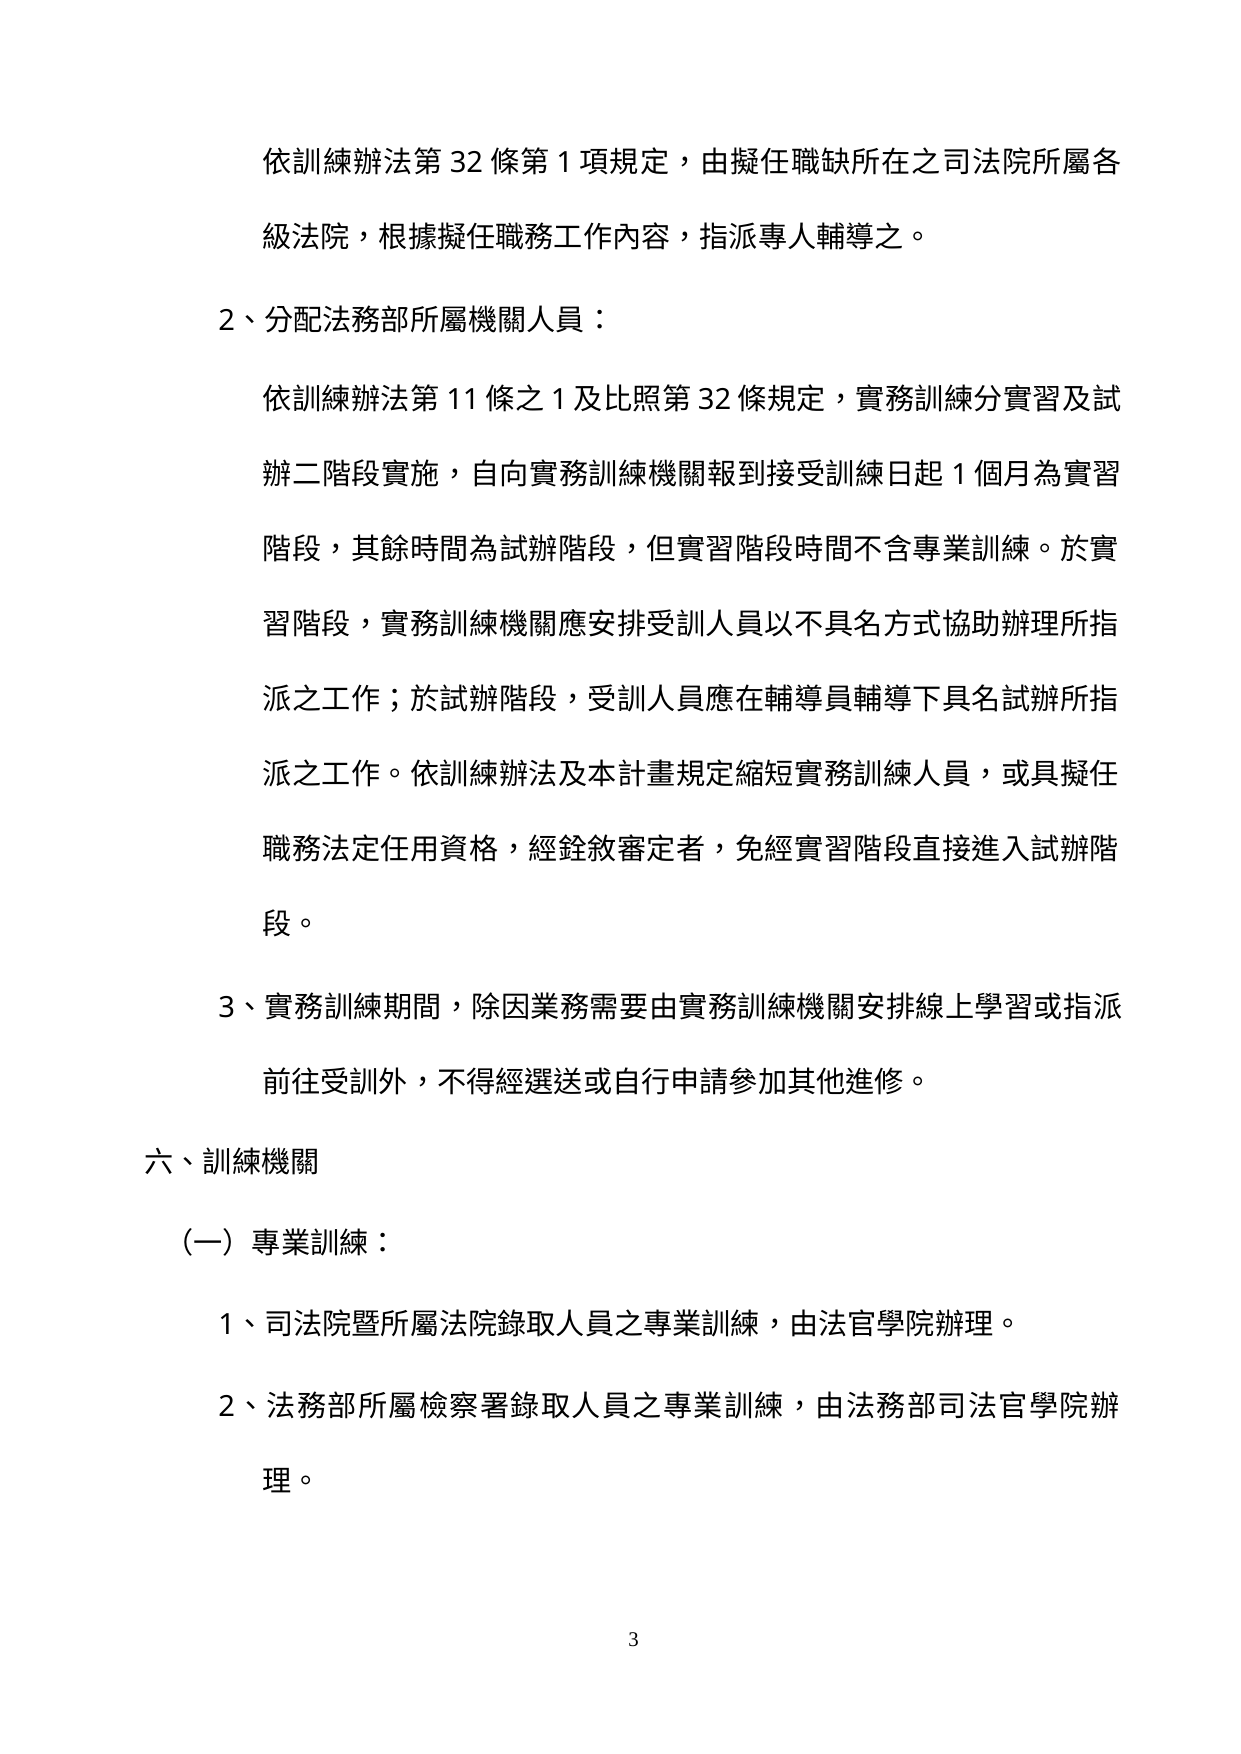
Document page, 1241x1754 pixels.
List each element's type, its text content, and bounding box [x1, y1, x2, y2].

text 2、法務部所屬檢察署錄取人員之專業訓練，由法務部司法官學院辦理。 [218, 1367, 1122, 1517]
text 1、司法院暨所屬法院錄取人員之專業訓練，由法官學院辦理。 [218, 1286, 1122, 1361]
text （一）專業訓練： [164, 1205, 1122, 1280]
text 依訓練辦法第11條之1及比照第32條規定，實務訓練分實習及試辦二階段實施，自向實務訓練機關報到接受訓練日起1個月為實習階段，其餘時間為試辦階段，但實習階段時間不含專業訓練。於實習階段，實務訓練機關應安排受訓人員以不具名方式協助辦理所指派之工作；於試辦階段，受訓人員應在輔導員輔導下具名試辦所指派之工作。依訓練辦法及本計畫規定縮短實務訓練人員，或具擬任職務法定任用資格，經銓敘審定者，免經實習階段直接進入試辦階段。 [262, 361, 1122, 961]
text 六、訓練機關 [144, 1123, 1122, 1198]
text 依訓練辦法第32條第1項規定，由擬任職缺所在之司法院所屬各級法院，根據擬任職務工作內容，指派專人輔導之。 [262, 123, 1122, 273]
text 2、分配法務部所屬機關人員： [218, 280, 1122, 355]
text 3、實務訓練期間，除因業務需要由實務訓練機關安排線上學習或指派前往受訓外，不得經選送或自行申請參加其他進修。 [218, 967, 1122, 1117]
